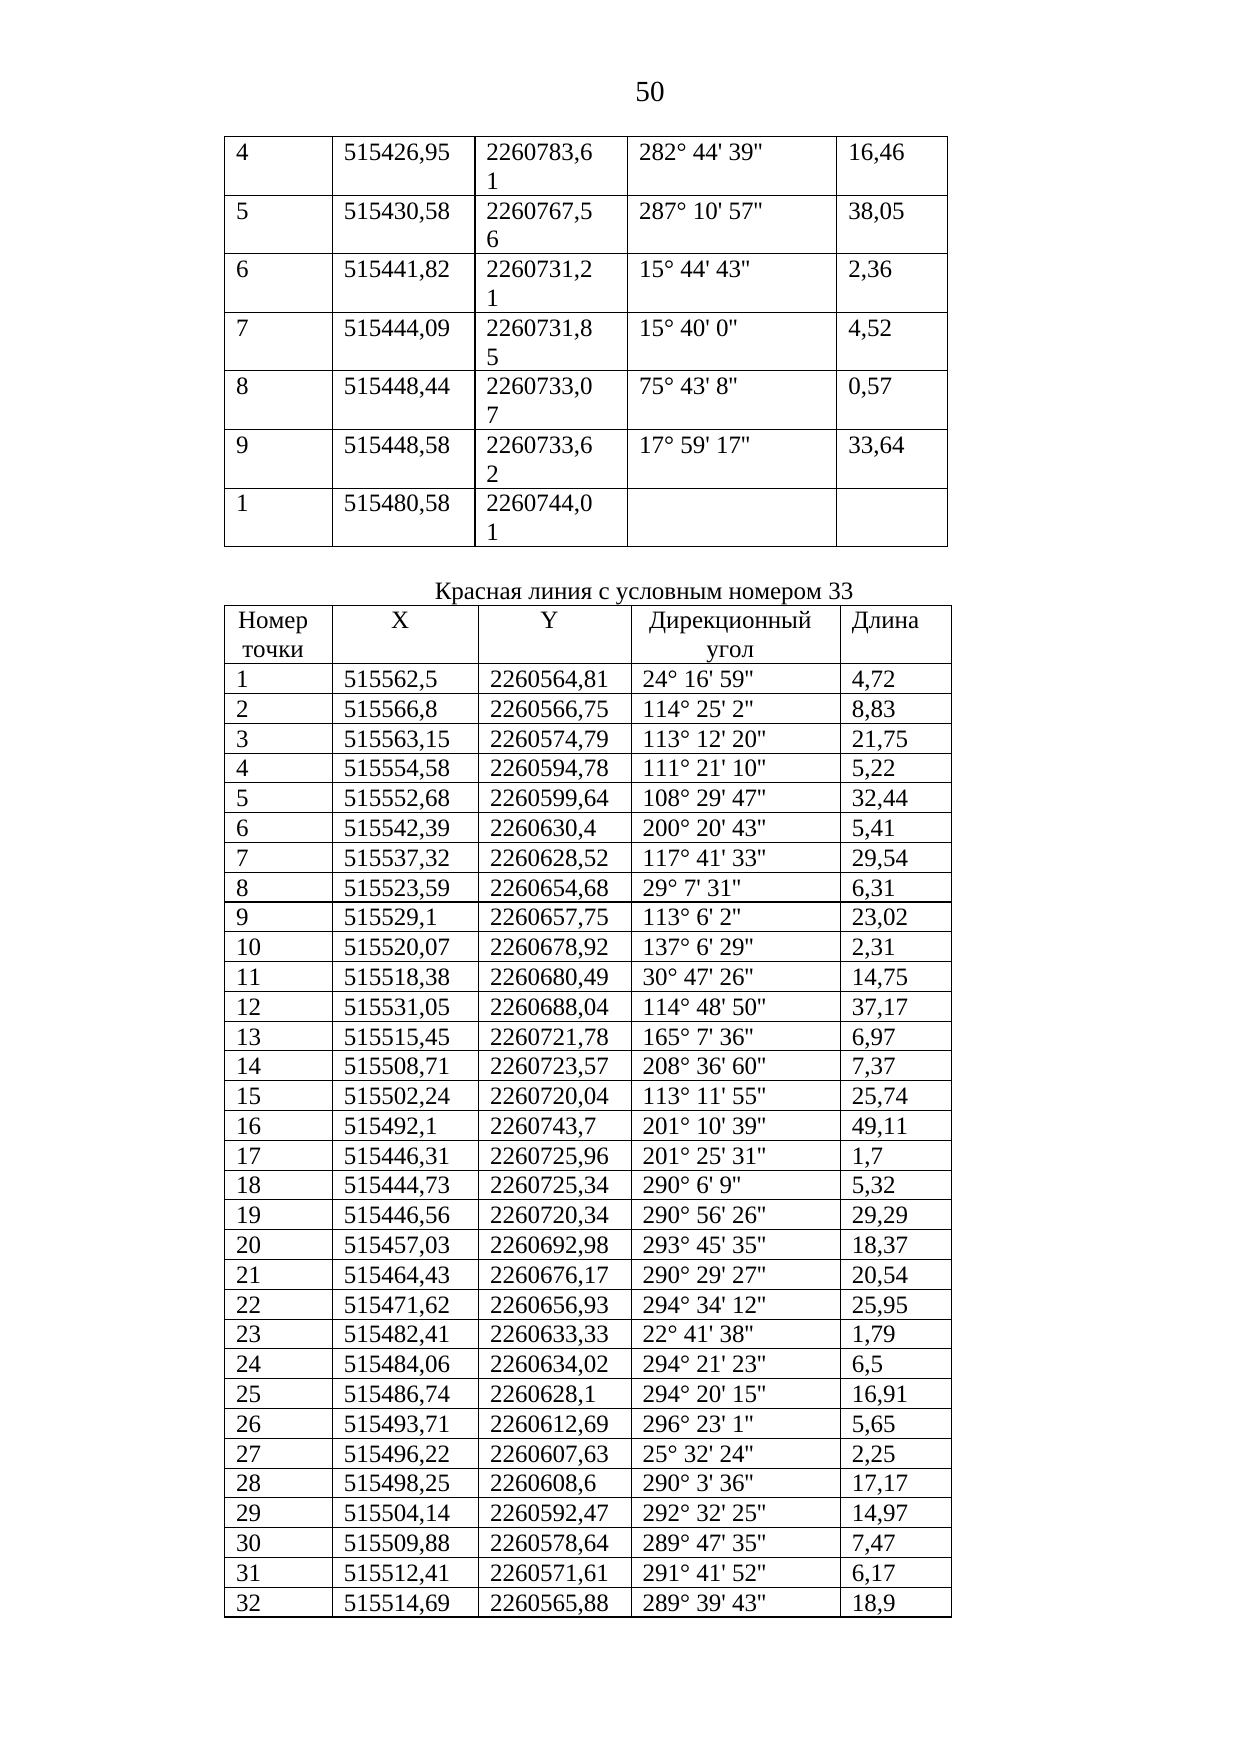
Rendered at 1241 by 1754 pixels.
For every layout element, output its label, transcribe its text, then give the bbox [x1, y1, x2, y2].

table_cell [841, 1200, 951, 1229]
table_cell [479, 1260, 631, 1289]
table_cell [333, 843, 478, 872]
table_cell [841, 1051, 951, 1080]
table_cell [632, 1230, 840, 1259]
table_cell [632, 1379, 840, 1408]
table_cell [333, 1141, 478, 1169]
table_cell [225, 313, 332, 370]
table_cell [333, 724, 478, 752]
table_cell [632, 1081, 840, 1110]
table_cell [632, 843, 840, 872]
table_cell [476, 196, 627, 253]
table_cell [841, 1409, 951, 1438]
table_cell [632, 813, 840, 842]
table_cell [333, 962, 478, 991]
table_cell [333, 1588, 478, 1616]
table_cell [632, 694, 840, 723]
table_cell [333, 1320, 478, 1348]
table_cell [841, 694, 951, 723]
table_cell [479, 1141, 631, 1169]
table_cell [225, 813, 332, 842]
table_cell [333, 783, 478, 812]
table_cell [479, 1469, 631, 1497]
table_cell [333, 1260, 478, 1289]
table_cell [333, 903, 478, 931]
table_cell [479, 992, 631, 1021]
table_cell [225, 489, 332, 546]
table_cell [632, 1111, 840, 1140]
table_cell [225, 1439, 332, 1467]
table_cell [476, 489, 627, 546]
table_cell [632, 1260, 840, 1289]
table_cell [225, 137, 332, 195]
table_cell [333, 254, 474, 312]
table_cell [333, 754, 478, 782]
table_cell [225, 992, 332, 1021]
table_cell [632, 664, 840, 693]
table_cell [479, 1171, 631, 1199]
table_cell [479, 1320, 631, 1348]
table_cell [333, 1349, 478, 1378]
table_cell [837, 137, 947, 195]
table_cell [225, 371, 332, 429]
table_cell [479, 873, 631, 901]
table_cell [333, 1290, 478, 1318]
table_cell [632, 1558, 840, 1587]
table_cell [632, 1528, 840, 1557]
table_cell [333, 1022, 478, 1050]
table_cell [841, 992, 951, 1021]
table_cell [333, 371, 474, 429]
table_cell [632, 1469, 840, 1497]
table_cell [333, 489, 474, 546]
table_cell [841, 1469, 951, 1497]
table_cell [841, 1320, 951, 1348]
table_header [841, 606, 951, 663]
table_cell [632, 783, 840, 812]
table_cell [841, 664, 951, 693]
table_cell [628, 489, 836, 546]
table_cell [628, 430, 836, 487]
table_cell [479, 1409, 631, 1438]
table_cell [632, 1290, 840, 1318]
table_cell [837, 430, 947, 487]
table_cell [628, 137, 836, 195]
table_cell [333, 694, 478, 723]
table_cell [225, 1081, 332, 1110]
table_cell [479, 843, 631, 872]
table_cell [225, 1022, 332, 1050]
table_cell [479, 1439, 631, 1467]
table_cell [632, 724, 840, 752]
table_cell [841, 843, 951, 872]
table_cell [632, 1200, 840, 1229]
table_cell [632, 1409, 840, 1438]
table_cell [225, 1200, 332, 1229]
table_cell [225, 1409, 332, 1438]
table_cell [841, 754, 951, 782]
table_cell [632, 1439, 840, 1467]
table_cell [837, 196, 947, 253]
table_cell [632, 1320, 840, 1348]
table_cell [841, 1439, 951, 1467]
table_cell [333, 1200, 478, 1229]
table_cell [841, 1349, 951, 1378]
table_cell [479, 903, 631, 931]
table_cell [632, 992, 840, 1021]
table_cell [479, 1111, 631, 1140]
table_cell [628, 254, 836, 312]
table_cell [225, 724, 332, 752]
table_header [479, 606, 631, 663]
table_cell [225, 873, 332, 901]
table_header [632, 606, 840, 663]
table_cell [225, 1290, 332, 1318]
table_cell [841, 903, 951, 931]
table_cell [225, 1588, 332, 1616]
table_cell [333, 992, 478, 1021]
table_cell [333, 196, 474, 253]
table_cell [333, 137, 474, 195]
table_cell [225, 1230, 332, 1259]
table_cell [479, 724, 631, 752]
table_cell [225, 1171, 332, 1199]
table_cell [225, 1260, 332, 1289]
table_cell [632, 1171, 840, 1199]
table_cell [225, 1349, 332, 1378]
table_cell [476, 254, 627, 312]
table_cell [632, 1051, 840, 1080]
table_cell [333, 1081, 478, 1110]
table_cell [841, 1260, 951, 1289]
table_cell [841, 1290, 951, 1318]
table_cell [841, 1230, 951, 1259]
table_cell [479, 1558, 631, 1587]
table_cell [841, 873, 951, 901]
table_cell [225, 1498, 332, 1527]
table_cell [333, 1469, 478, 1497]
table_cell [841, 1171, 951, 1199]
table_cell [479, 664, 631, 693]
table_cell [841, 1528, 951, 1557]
text Красная линия с условным номером 33 [118, 576, 1170, 604]
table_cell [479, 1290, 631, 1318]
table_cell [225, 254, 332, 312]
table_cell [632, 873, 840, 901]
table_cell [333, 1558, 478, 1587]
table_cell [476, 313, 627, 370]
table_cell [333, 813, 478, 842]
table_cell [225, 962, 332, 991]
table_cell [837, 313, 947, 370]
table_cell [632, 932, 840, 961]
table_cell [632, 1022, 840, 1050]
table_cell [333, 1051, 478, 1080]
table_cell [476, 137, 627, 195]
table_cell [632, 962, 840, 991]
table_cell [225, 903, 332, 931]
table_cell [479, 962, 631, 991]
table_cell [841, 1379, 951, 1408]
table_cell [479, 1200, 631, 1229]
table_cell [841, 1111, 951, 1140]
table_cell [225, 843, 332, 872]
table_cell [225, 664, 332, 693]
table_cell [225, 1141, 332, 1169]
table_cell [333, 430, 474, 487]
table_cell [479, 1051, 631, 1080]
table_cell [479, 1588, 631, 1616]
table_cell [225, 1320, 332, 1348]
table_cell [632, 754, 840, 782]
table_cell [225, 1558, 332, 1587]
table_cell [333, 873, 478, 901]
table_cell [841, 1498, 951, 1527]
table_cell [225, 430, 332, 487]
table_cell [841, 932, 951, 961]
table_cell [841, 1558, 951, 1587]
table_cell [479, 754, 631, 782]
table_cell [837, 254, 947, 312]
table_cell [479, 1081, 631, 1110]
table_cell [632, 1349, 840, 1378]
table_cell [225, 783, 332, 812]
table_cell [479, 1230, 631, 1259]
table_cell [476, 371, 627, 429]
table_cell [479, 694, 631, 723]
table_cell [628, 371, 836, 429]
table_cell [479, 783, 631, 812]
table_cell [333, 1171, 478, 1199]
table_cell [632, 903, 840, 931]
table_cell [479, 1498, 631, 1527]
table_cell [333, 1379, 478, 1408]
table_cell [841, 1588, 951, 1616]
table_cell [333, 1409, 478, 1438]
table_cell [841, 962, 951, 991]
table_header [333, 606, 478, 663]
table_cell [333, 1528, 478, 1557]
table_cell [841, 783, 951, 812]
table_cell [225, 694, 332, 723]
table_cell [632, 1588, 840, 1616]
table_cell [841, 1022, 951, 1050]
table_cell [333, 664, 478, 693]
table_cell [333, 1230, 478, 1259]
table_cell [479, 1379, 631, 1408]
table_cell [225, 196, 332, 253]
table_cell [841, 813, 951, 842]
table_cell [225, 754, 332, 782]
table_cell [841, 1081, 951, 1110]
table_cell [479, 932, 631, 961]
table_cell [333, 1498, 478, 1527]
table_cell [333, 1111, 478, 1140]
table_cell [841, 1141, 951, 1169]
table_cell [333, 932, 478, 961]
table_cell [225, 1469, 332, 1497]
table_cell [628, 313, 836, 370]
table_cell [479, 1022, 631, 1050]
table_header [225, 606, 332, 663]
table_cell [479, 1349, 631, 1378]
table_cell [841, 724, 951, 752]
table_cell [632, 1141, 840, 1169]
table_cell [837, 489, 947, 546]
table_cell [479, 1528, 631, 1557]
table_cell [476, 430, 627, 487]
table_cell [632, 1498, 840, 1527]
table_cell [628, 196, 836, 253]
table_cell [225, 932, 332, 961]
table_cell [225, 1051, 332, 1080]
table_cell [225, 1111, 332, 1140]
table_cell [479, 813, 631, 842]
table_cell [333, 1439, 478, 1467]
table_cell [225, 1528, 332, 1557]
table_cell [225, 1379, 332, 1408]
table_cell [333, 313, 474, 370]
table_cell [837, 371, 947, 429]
